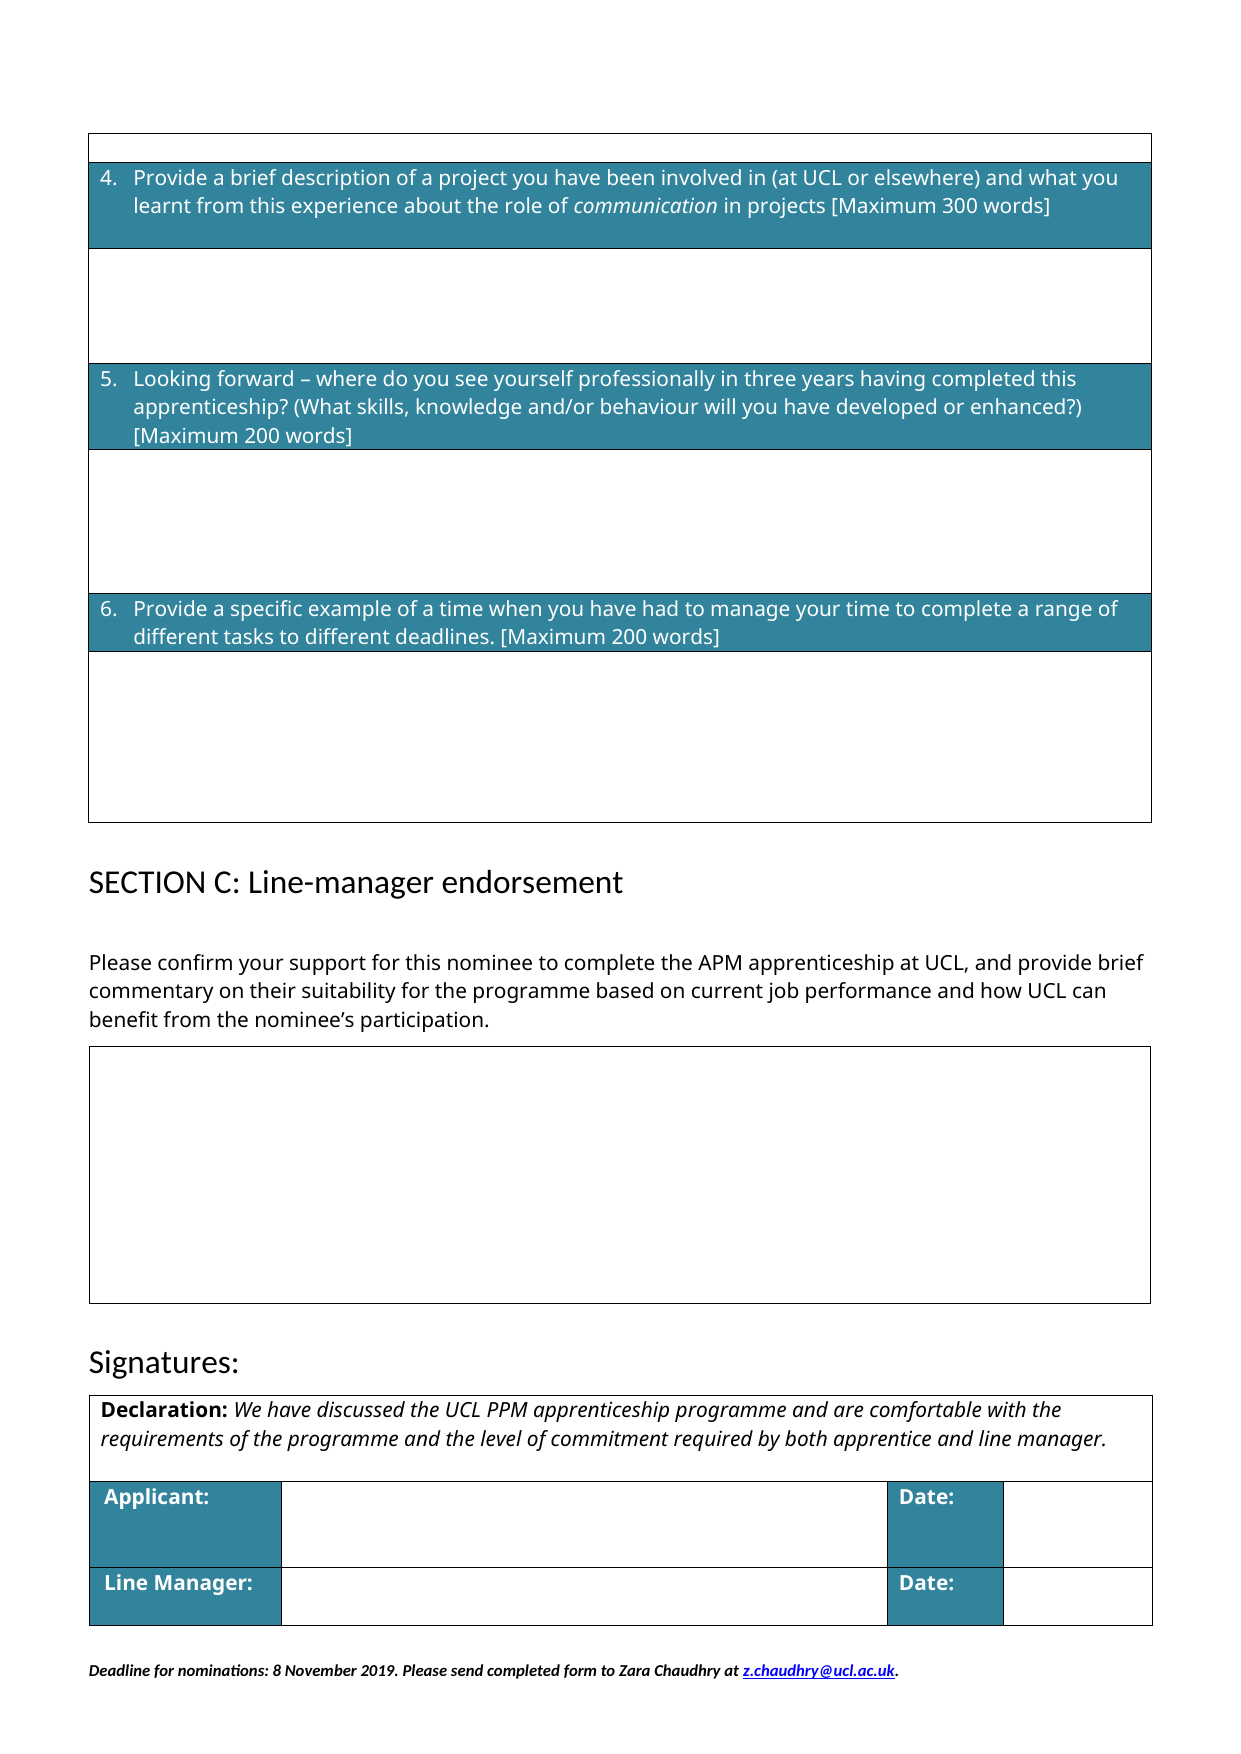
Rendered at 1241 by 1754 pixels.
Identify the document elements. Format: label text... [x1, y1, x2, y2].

table_cell [282, 1568, 887, 1625]
table_cell [1004, 1568, 1152, 1625]
subtitle Signatures: [89, 1341, 1152, 1382]
table_cell Date: [888, 1568, 1003, 1625]
text Please confirm your support for this nominee to complete the APM apprenticeship at UCL, and provide brief commentary on their suitability for the programme based on current job performance and how UCL can benefit from the nominee’s participation. [89, 948, 1152, 1033]
table_cell [282, 1482, 887, 1567]
subtitle SECTION C: Line-manager endorsement [89, 861, 1152, 901]
table_cell [1004, 1482, 1152, 1567]
table_cell Provide a specific example of a time when you have had to manage your time to complete a range of different tasks to different deadlines. [Maximum 200 words] [89, 594, 1151, 651]
table_cell Date: [888, 1482, 1003, 1567]
table_cell Applicant: [90, 1482, 281, 1567]
table_cell [89, 134, 1151, 162]
table_cell Line Manager: [90, 1568, 281, 1625]
table_header [90, 1047, 1150, 1303]
table_cell Looking forward – where do you see yourself professionally in three years having completed this apprenticeship? (What skills, knowledge and/or behaviour will you have developed or enhanced?) [Maximum 200 words] [89, 364, 1151, 449]
table_cell Provide a brief description of a project you have been involved in (at UCL or elsewhere) and what you learnt from this experience about the role of communication in projects [Maximum 300 words] [89, 163, 1151, 248]
table_cell [89, 450, 1151, 593]
table_cell [89, 249, 1151, 363]
table_header Declaration: We have discussed the UCL PPM apprenticeship programme and are comfortable with the requirements of the programme and the level of commitment required by both apprentice and line manager. [90, 1396, 1152, 1481]
table_cell [89, 652, 1151, 822]
